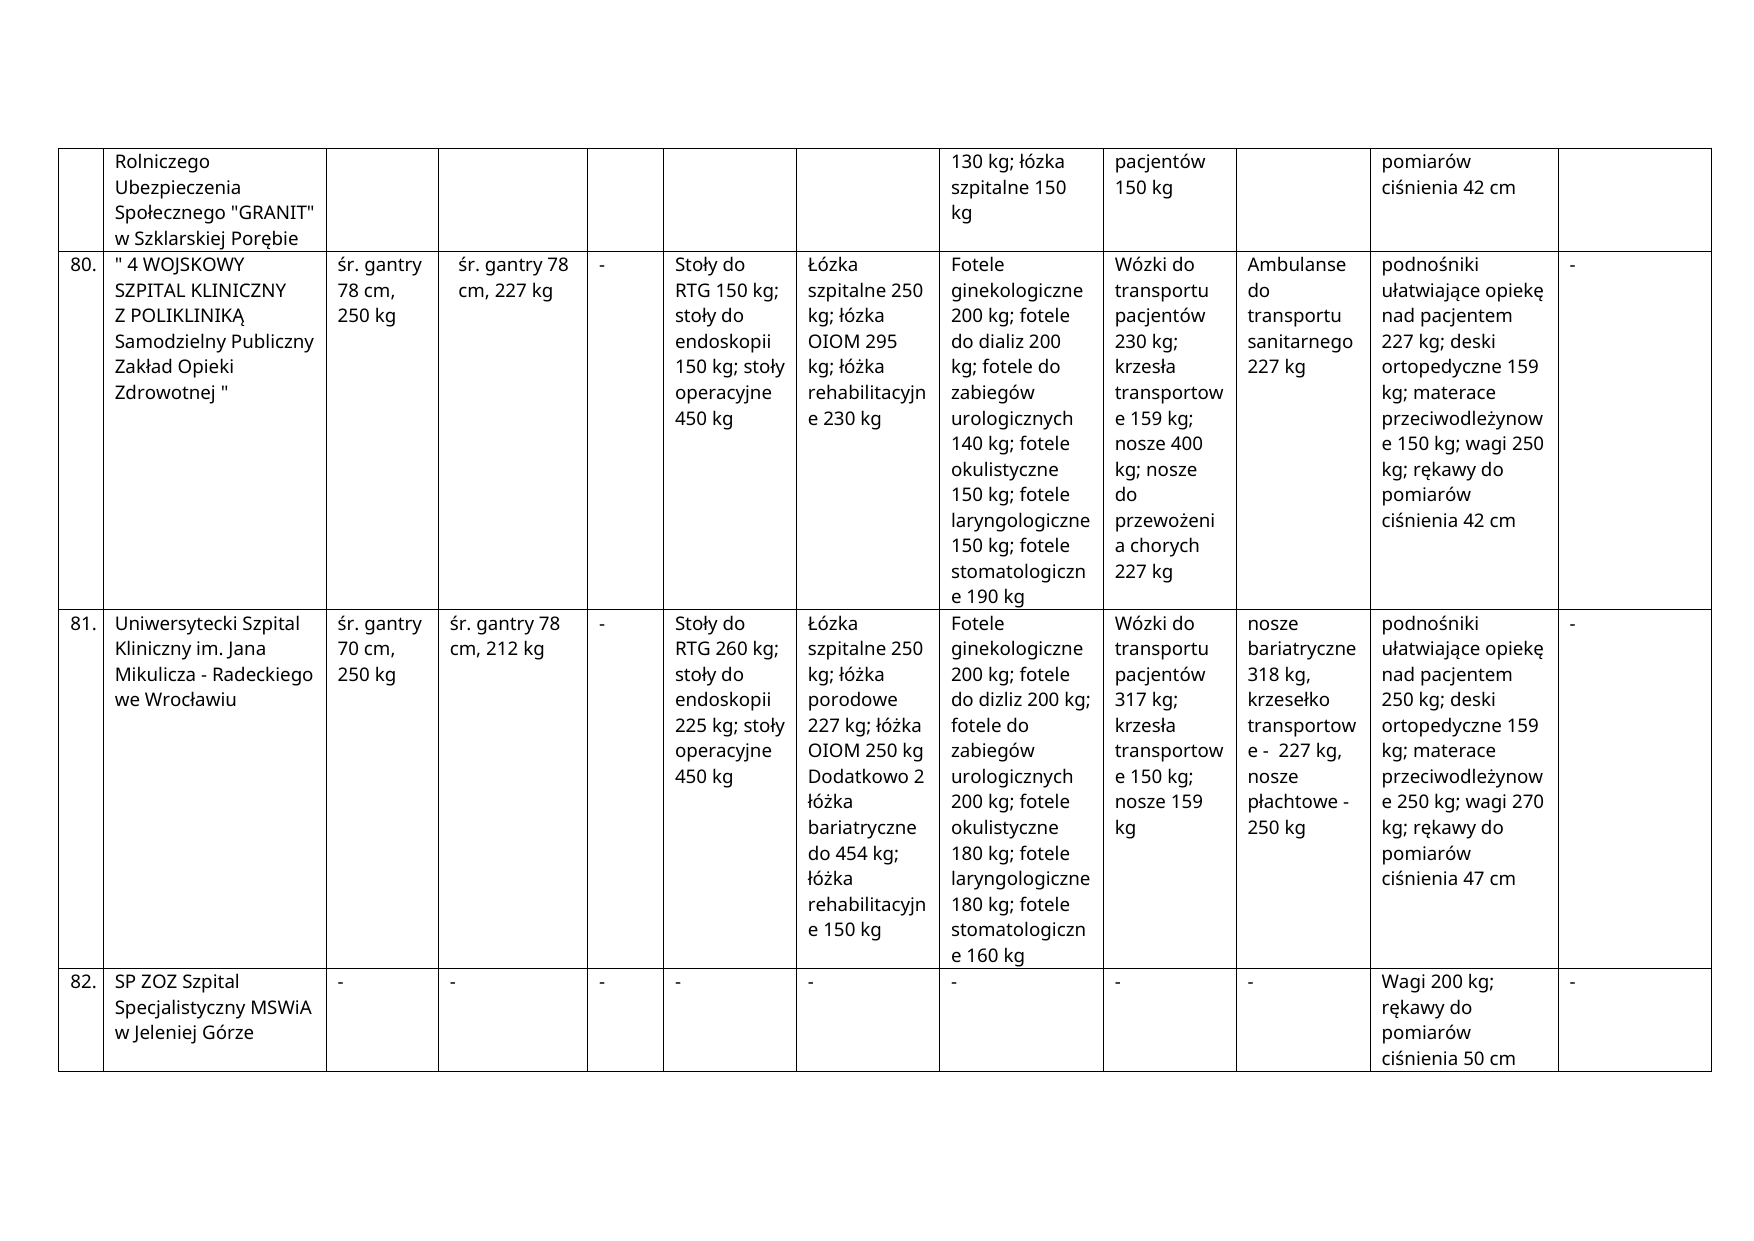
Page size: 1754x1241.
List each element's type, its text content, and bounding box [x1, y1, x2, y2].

table_cell - [588, 969, 663, 1071]
table_cell [59, 149, 103, 251]
table_cell Łózka szpitalne 250 kg; łóżka porodowe 227 kg; łóżka OIOM 250 kg Dodatkowo 2 łóżka bariatryczne do 454 kg; łóżka rehabilitacyjne 150 kg [797, 610, 939, 967]
table_cell [59, 252, 103, 609]
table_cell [1371, 149, 1558, 251]
table_cell - [1237, 969, 1370, 1071]
table_cell Wózki do transportu pacjentów 317 kg; krzesła transportowe 150 kg; nosze 159 kg [1104, 610, 1236, 967]
table_cell Fotele ginekologiczne 200 kg; fotele do dizliz 200 kg; fotele do zabiegów urologicznych 200 kg; fotele okulistyczne 180 kg; fotele laryngologiczne 180 kg; fotele stomatologiczne 160 kg [940, 610, 1103, 967]
table_cell - [797, 969, 939, 1071]
table_cell - [940, 969, 1103, 1071]
table_cell podnośniki ułatwiające opiekę nad pacjentem 250 kg; deski ortopedyczne 159 kg; materace przeciwodleżynowe 250 kg; wagi 270 kg; rękawy do pomiarów ciśnienia 47 cm [1371, 610, 1558, 967]
table_cell - [588, 252, 663, 609]
table_cell Wagi 200 kg; rękawy do pomiarów ciśnienia 50 cm [1371, 969, 1558, 1071]
table_cell - [664, 969, 796, 1071]
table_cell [1104, 149, 1236, 251]
table_cell [59, 610, 103, 967]
table_cell - [1237, 149, 1370, 251]
table_cell " 4 WOJSKOWY SZPITAL KLINICZNY Z POLIKLINIKĄ Samodzielny Publiczny Zakład Opieki Zdrowotnej " [104, 252, 326, 609]
table_cell nosze bariatryczne 318 kg, krzesełko transportowe - 227 kg, nosze płachtowe - 250 kg [1237, 610, 1370, 967]
table_cell Stoły do RTG 260 kg; stoły do endoskopii 225 kg; stoły operacyjne 450 kg [664, 610, 796, 967]
table_cell śr. gantry 78 cm, 212 kg [439, 610, 587, 967]
table_cell - [327, 149, 438, 251]
table_cell Wózki do transportu pacjentów 230 kg; krzesła transportowe 159 kg; nosze 400 kg; nosze do przewożenia chorych 227 kg [1104, 252, 1236, 609]
table_cell SP ZOZ Szpital Specjalistyczny MSWiA w Jeleniej Górze [104, 969, 326, 1071]
table_cell - [1559, 149, 1711, 251]
table_cell Łózka szpitalne 250 kg; łózka OIOM 295 kg; łóżka rehabilitacyjne 230 kg [797, 252, 939, 609]
table_cell - [327, 969, 438, 1071]
table_cell podnośniki ułatwiające opiekę nad pacjentem 227 kg; deski ortopedyczne 159 kg; materace przeciwodleżynowe 150 kg; wagi 250 kg; rękawy do pomiarów ciśnienia 42 cm [1371, 252, 1558, 609]
table_cell śr. gantry 70 cm, 250 kg [327, 610, 438, 967]
table_cell - [588, 610, 663, 967]
table_cell - [1104, 969, 1236, 1071]
table_cell Fotele ginekologiczne 200 kg; fotele do dializ 200 kg; fotele do zabiegów urologicznych 140 kg; fotele okulistyczne 150 kg; fotele laryngologiczne 150 kg; fotele stomatologiczne 190 kg [940, 252, 1103, 609]
table_cell śr. gantry 78 cm, 250 kg [327, 252, 438, 609]
table_cell Stoły do RTG 150 kg; stoły do endoskopii 150 kg; stoły operacyjne 450 kg [664, 252, 796, 609]
table_cell - [439, 969, 587, 1071]
table_cell - [1559, 969, 1711, 1071]
table_cell - [664, 149, 796, 251]
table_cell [940, 149, 1103, 251]
table_cell [59, 969, 103, 1071]
table_cell Ambulanse do transportu sanitarnego 227 kg [1237, 252, 1370, 609]
table_cell - [797, 149, 939, 251]
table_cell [104, 149, 326, 251]
table_cell - [1559, 610, 1711, 967]
table_cell - [1559, 252, 1711, 609]
table_cell Uniwersytecki Szpital Kliniczny im. Jana Mikulicza - Radeckiego we Wrocławiu [104, 610, 326, 967]
table_cell - [439, 149, 587, 251]
table_cell - [588, 149, 663, 251]
table_cell śr. gantry 78 cm, 227 kg [439, 252, 587, 609]
